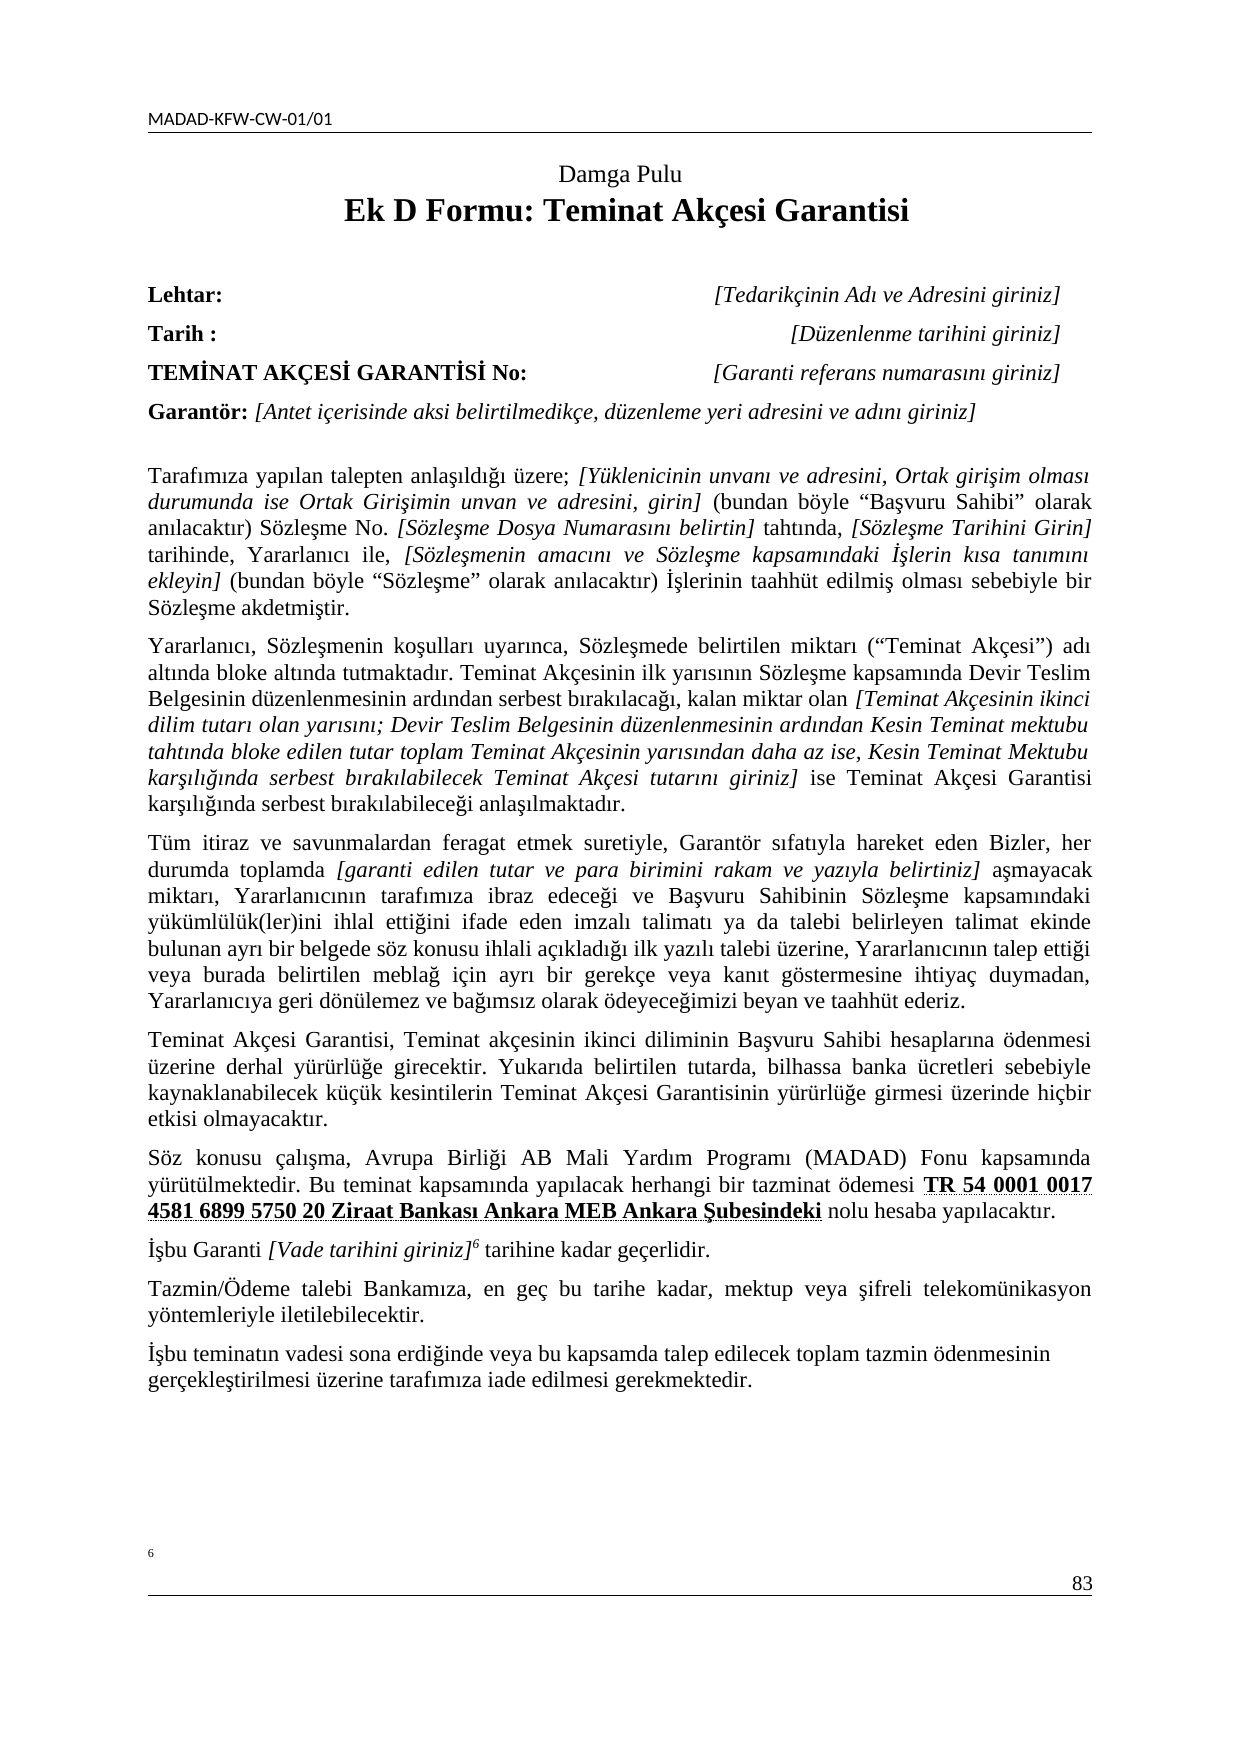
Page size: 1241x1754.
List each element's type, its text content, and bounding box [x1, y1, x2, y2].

text Yararlanıcı, Sözleşmenin koşulları uyarınca, Sözleşmede belirtilen miktarı (“Teminat Akçesi”) adı altında bloke altında tutmaktadır. Teminat Akçesinin ilk yarısının Sözleşme kapsamında Devir Teslim Belgesinin düzenlenmesinin ardından serbest bırakılacağı, kalan miktar olan [Teminat Akçesinin ikinci dilim tutarı olan yarısını; Devir Teslim Belgesinin düzenlenmesinin ardından Kesin Teminat mektubu tahtında bloke edilen tutar toplam Teminat Akçesinin yarısından daha az ise, Kesin Teminat Mektubu karşılığında serbest bırakılabilecek Teminat Akçesi tutarını giriniz] ise Teminat Akçesi Garantisi karşılığında serbest bırakılabileceği anlaşılmaktadır. [148, 632, 1092, 817]
text Lehtar: [Tedarikçinin Adı ve Adresini giriniz] [148, 281, 1092, 308]
text Tarih : [Düzenlenme tarihini giriniz] [148, 320, 1092, 347]
text Tazmin/Ödeme talebi Bankamıza, en geç bu tarihe kadar, mektup veya şifreli telekomünikasyon yöntemleriyle iletilebilecektir. [148, 1275, 1092, 1327]
text İşbu Garanti [Vade tarihini giriniz] tarihine kadar geçerlidir. [148, 1236, 1092, 1262]
table_header Ek D Formu: Teminat Akçesi Garantisi [148, 188, 1106, 281]
text TEMİNAT AKÇESİ GARANTİSİ No: [Garanti referans numarasını giriniz] [148, 359, 1092, 385]
text İşbu teminatın vadesi sona erdiğinde veya bu kapsamda talep edilecek toplam tazmin ödenmesinin gerçekleştirilmesi üzerine tarafımıza iade edilmesi gerekmektedir. [148, 1340, 1092, 1393]
text Teminat Akçesi Garantisi, Teminat akçesinin ikinci diliminin Başvuru Sahibi hesaplarına ödenmesi üzerine derhal yürürlüğe girecektir. Yukarıda belirtilen tutarda, bilhassa banka ücretleri sebebiyle kaynaklanabilecek küçük kesintilerin Teminat Akçesi Garantisinin yürürlüğe girmesi üzerinde hiçbir etkisi olmayacaktır. [148, 1026, 1092, 1132]
text Söz konusu çalışma, Avrupa Birliği AB Mali Yardım Programı (MADAD) Fonu kapsamında yürütülmektedir. Bu teminat kapsamında yapılacak herhangi bir tazminat ödemesi TR 54 0001 0017 4581 6899 5750 20 Ziraat Bankası Ankara MEB Ankara Şubesindeki nolu hesaba yapılacaktır. [148, 1144, 1092, 1223]
text Damga Pulu [148, 159, 1092, 188]
text Tarafımıza yapılan talepten anlaşıldığı üzere; [Yüklenicinin unvanı ve adresini, Ortak girişim olması durumunda ise Ortak Girişimin unvan ve adresini, girin] (bundan böyle “Başvuru Sahibi” olarak anılacaktır) Sözleşme No. [Sözleşme Dosya Numarasını belirtin] tahtında, [Sözleşme Tarihini Girin] tarihinde, Yararlanıcı ile, [Sözleşmenin amacını ve Sözleşme kapsamındaki İşlerin kısa tanımını ekleyin] (bundan böyle “Sözleşme” olarak anılacaktır) İşlerinin taahhüt edilmiş olması sebebiyle bir Sözleşme akdetmiştir. [148, 462, 1092, 620]
text Tüm itiraz ve savunmalardan feragat etmek suretiyle, Garantör sıfatıyla hareket eden Bizler, her durumda toplamda [garanti edilen tutar ve para birimini rakam ve yazıyla belirtiniz]1 aşmayacak miktarı, Yararlanıcının tarafımıza ibraz edeceği ve Başvuru Sahibinin Sözleşme kapsamındaki yükümlülük(ler)ini ihlal ettiğini ifade eden imzalı talimatı ya da talebi belirleyen talimat ekinde bulunan ayrı bir belgede söz konusu ihlali açıkladığı ilk yazılı talebi üzerine, Yararlanıcının talep ettiği veya burada belirtilen meblağ için ayrı bir gerekçe veya kanıt göstermesine ihtiyaç duymadan, Yararlanıcıya geri dönülemez ve bağımsız olarak ödeyeceğimizi beyan ve taahhüt ederiz. [148, 829, 1092, 1014]
text Garantör: [Antet içerisinde aksi belirtilmedikçe, düzenleme yeri adresini ve adını giriniz] [148, 398, 1092, 424]
